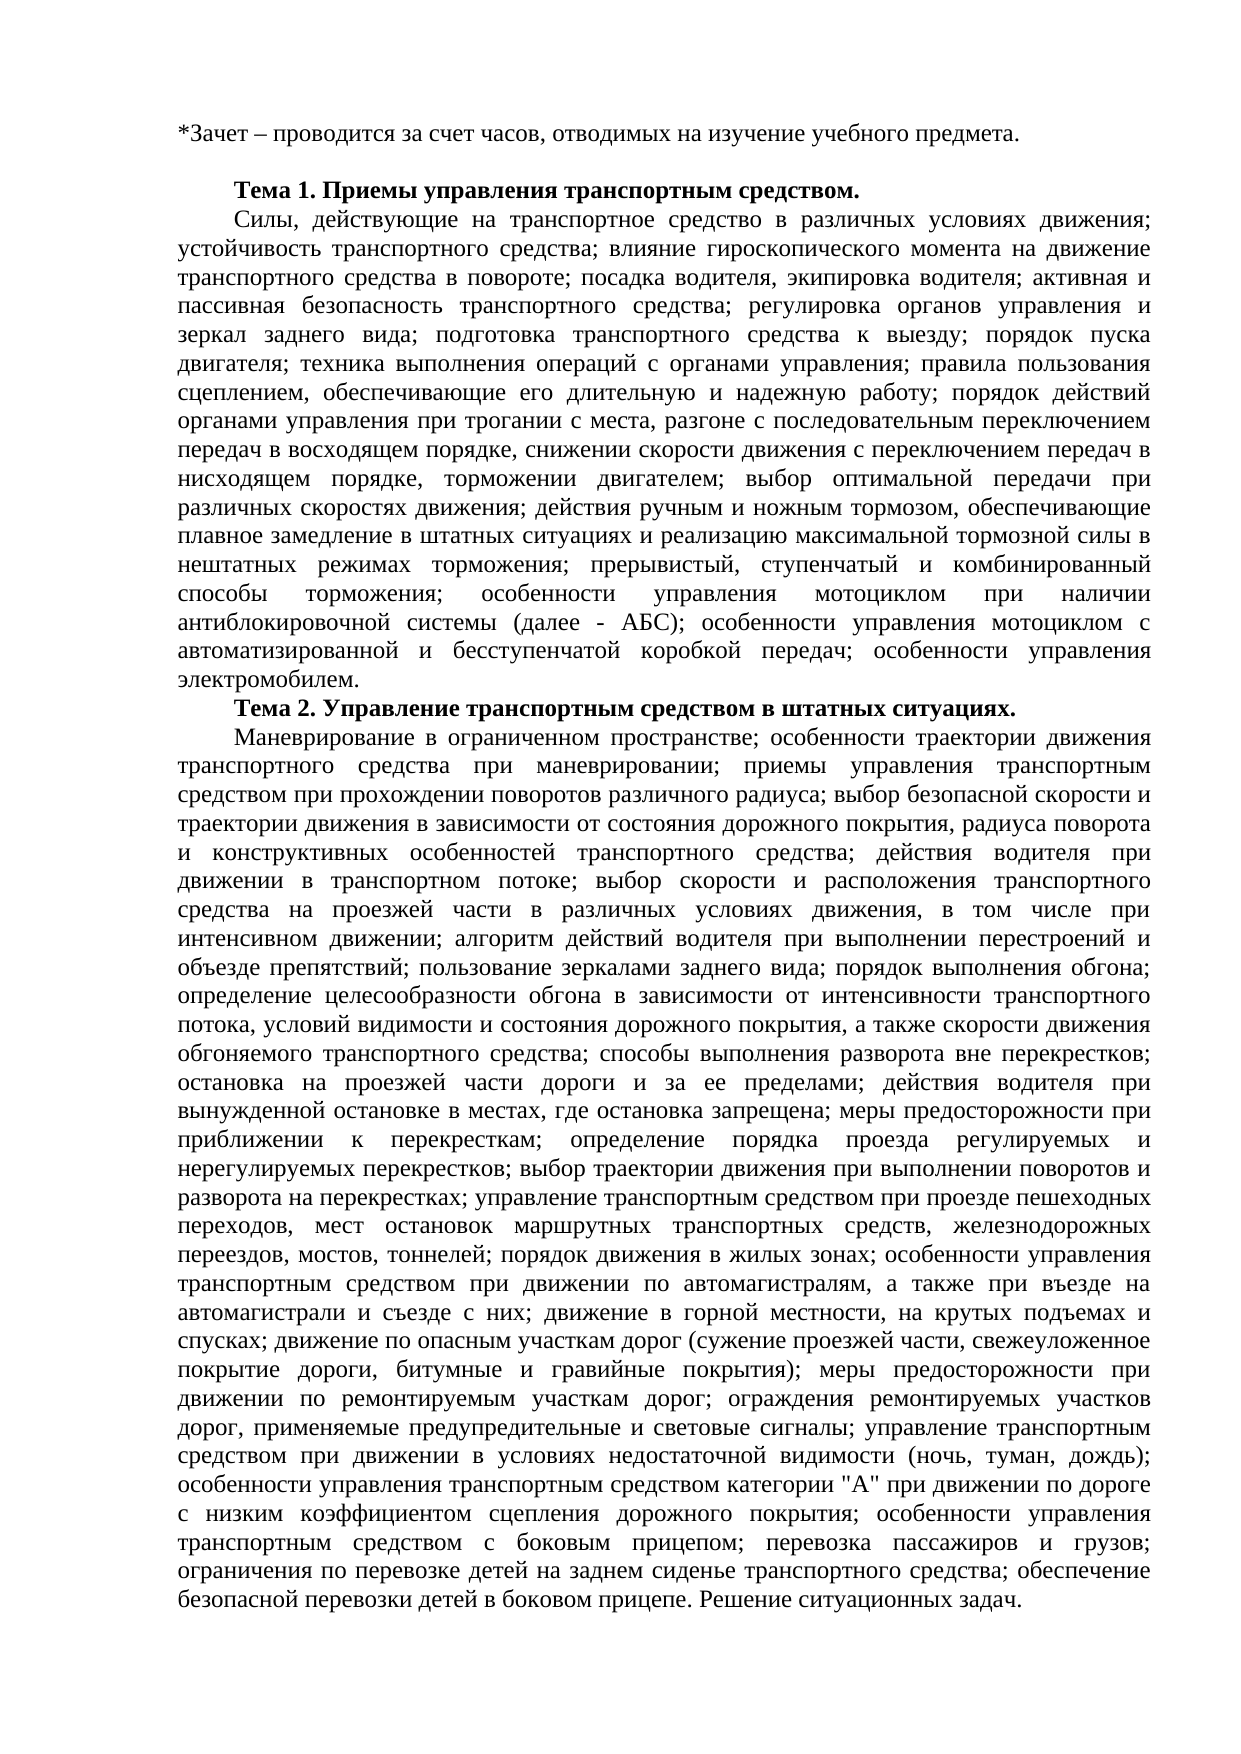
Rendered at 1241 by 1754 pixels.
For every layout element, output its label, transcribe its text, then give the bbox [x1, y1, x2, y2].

text Маневрирование в ограниченном пространстве; особенности траектории движения транспортного средства при маневрировании; приемы управления транспортным средством при прохождении поворотов различного радиуса; выбор безопасной скорости и траектории движения в зависимости от состояния дорожного покрытия, радиуса поворота и конструктивных особенностей транспортного средства; действия водителя при движении в транспортном потоке; выбор скорости и расположения транспортного средства на проезжей части в различных условиях движения, в том числе при интенсивном движении; алгоритм действий водителя при выполнении перестроений и объезде препятствий; пользование зеркалами заднего вида; порядок выполнения обгона; определение целесообразности обгона в зависимости от интенсивности транспортного потока, условий видимости и состояния дорожного покрытия, а также скорости движения обгоняемого транспортного средства; способы выполнения разворота вне перекрестков; остановка на проезжей части дороги и за ее пределами; действия водителя при вынужденной остановке в местах, где остановка запрещена; меры предосторожности при приближении к перекресткам; определение порядка проезда регулируемых и нерегулируемых перекрестков; выбор траектории движения при выполнении поворотов и разворота на перекрестках; управление транспортным средством при проезде пешеходных переходов, мест остановок маршрутных транспортных средств, железнодорожных переездов, мостов, тоннелей; порядок движения в жилых зонах; особенности управления транспортным средством при движении по автомагистралям, а также при въезде на автомагистрали и съезде с них; движение в горной местности, на крутых подъемах и спусках; движение по опасным участкам дорог (сужение проезжей части, свежеуложенное покрытие дороги, битумные и гравийные покрытия); меры предосторожности при движении по ремонтируемым участкам дорог; ограждения ремонтируемых участков дорог, применяемые предупредительные и световые сигналы; управление транспортным средством при движении в условиях недостаточной видимости (ночь, туман, дождь); особенности управления транспортным средством категории "A" при движении по дороге с низким коэффициентом сцепления дорожного покрытия; особенности управления транспортным средством с боковым прицепом; перевозка пассажиров и грузов; ограничения по перевозке детей на заднем сиденье транспортного средства; обеспечение безопасной перевозки детей в боковом прицепе. Решение ситуационных задач. [177, 722, 1152, 1613]
text Силы, действующие на транспортное средство в различных условиях движения; устойчивость транспортного средства; влияние гироскопического момента на движение транспортного средства в повороте; посадка водителя, экипировка водителя; активная и пассивная безопасность транспортного средства; регулировка органов управления и зеркал заднего вида; подготовка транспортного средства к выезду; порядок пуска двигателя; техника выполнения операций с органами управления; правила пользования сцеплением, обеспечивающие его длительную и надежную работу; порядок действий органами управления при трогании с места, разгоне с последовательным переключением передач в восходящем порядке, снижении скорости движения с переключением передач в нисходящем порядке, торможении двигателем; выбор оптимальной передачи при различных скоростях движения; действия ручным и ножным тормозом, обеспечивающие плавное замедление в штатных ситуациях и реализацию максимальной тормозной силы в нештатных режимах торможения; прерывистый, ступенчатый и комбинированный способы торможения; особенности управления мотоциклом при наличии антиблокировочной системы (далее - АБС); особенности управления мотоциклом с автоматизированной и бесступенчатой коробкой передач; особенности управления электромобилем. [177, 204, 1152, 693]
text Тема 1. Приемы управления транспортным средством. [177, 176, 1152, 204]
text *Зачет – проводится за счет часов, отводимых на изучение учебного предмета. [177, 118, 1152, 147]
text Тема 2. Управление транспортным средством в штатных ситуациях. [177, 693, 1152, 722]
